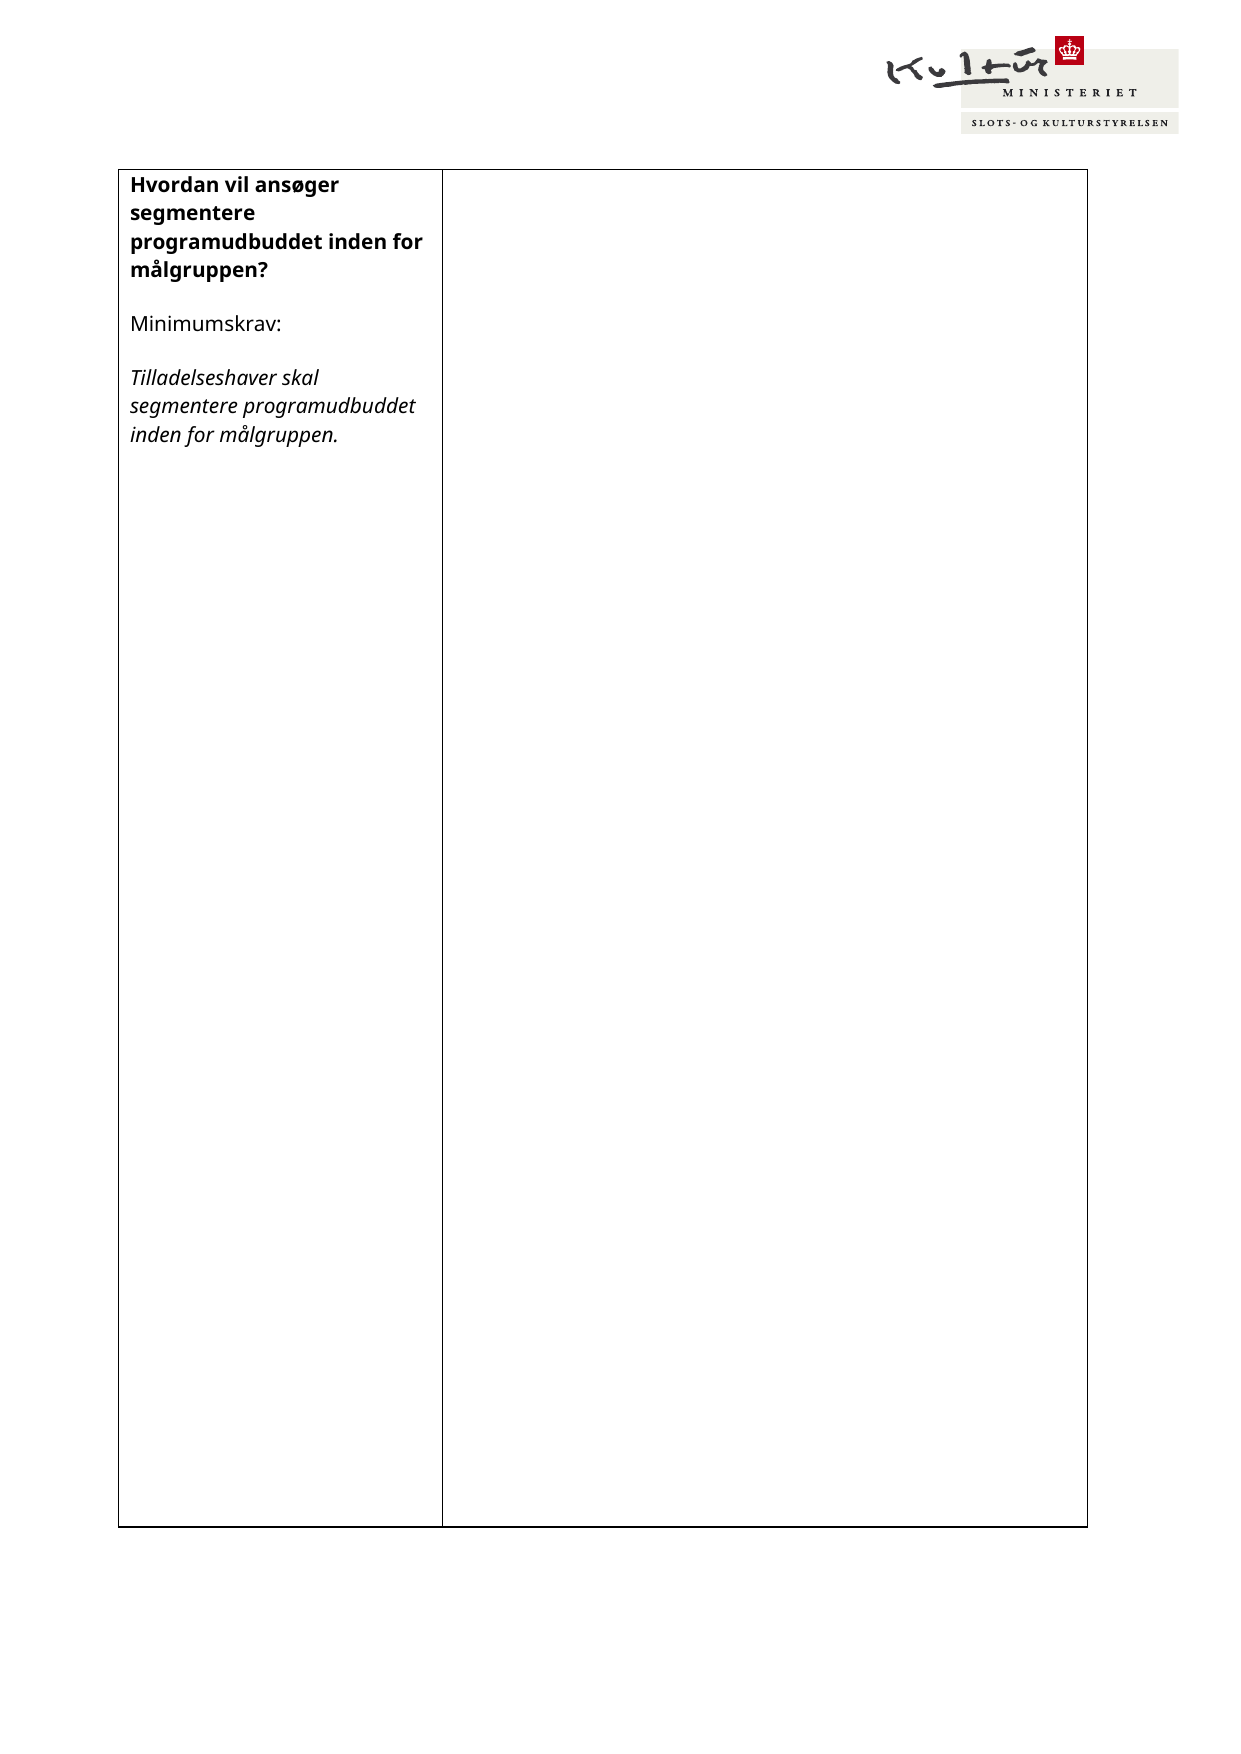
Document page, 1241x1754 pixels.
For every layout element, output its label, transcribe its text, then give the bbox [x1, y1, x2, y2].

table_cell [443, 170, 1087, 1526]
table_cell Hvordan vil ansøger segmentere programudbuddet inden for målgruppen? Minimumskrav: Tilladelseshaver skal segmentere programudbuddet inden for målgruppen. [119, 170, 442, 1526]
